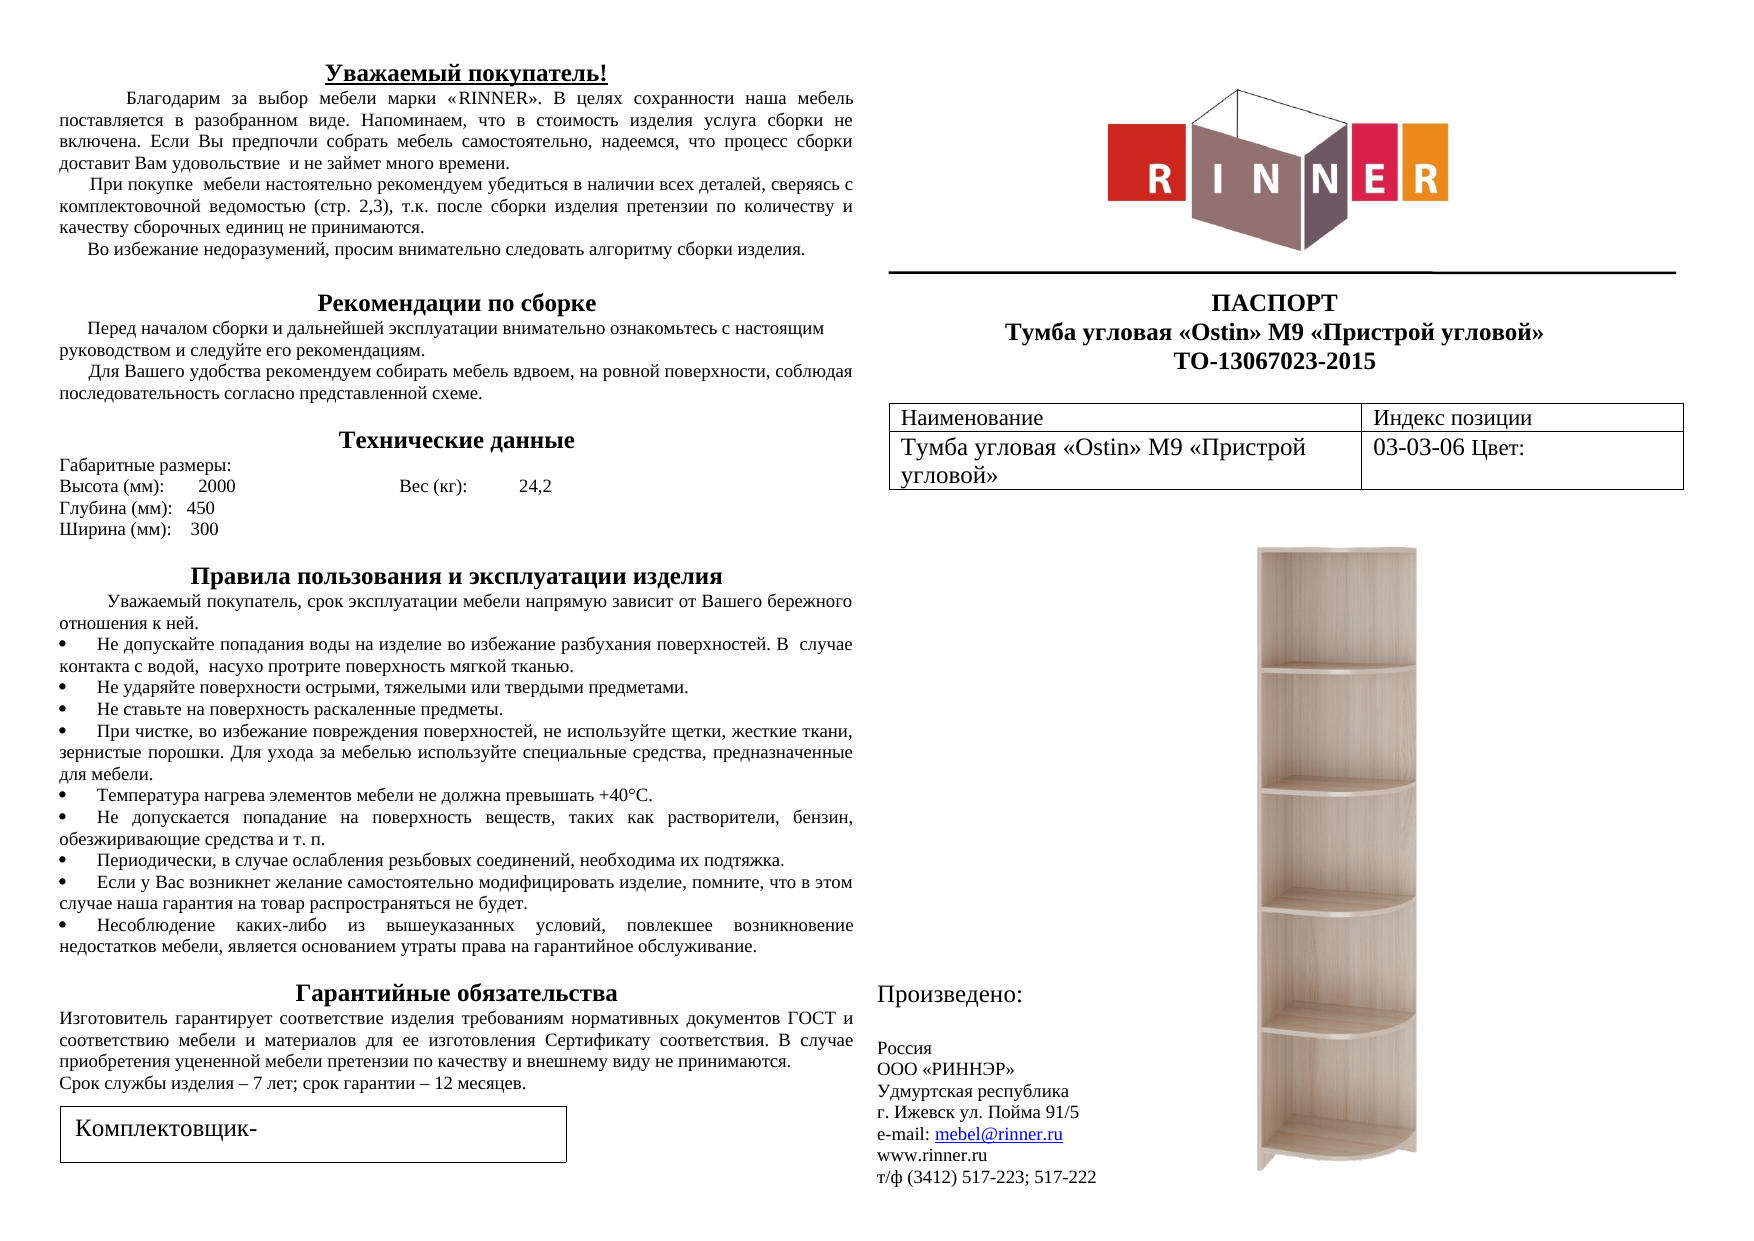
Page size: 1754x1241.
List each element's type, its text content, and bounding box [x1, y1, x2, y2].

table_header ПАСПОРТ Тумба угловая «Ostin» М9 «Пристрой угловой» ТО-13067023-2015 Произведено: Россия ООО «РИННЭР» Удмуртская республика г. Ижевск ул. Пойма 91/5 e-mail: mebel@rinner.ru www.rinner.ru т/ф (3412) 517-223; 517-222 [866, 58, 1684, 1198]
picture [1213, 653, 1458, 1162]
picture [1108, 89, 1456, 251]
table_header Уважаемый покупатель! Благодарим за выбор мебели марки «RINNER». В целях сохранности наша мебель поставляется в разобранном виде. Напоминаем, что в стоимость изделия услуга сборки не включена. Если Вы предпочли собрать мебель самостоятельно, надеемся, что процесс сборки доставит Вам удовольствие и не займет много времени. При покупке мебели настоятельно рекомендуем убедиться в наличии всех деталей, сверяясь с комплектовочной ведомостью (стр. 2,3), т.к. после сборки изделия претензии по количеству и качеству сборочных единиц не принимаются. Во избежание недоразумений, просим внимательно следовать алгоритму сборки изделия. Рекомендации по сборке Перед началом сборки и дальнейшей эксплуатации внимательно ознакомьтесь с настоящим руководством и следуйте его рекомендациям. Для Вашего удобства рекомендуем собирать мебель вдвоем, на ровной поверхности, соблюдая последовательность согласно представленной схеме. Технические данные Габаритные размеры: Высота (мм): 2000 Вес (кг): 24,2 Глубина (мм): 450 Ширина (мм): 300 Правила пользования и эксплуатации изделия Уважаемый покупатель, срок эксплуатации мебели напрямую зависит от Вашего бережного отношения к ней. Не допускайте попадания воды на изделие во избежание разбухания поверхностей. В случае контакта с водой, насухо протрите поверхность мягкой тканью. Не ударяйте поверхности острыми, тяжелыми или твердыми предметами. Не ставьте на поверхность раскаленные предметы. При чистке, во избежание повреждения поверхностей, не используйте щетки, жесткие ткани, зернистые порошки. Для ухода за мебелью используйте специальные средства, предназначенные для мебели. Температура нагрева элементов мебели не должна превышать +40°С. Не допускается попадание на поверхность веществ, таких как растворители, бензин, обезжиривающие средства и т. п. Периодически, в случае ослабления резьбовых соединений, необходима их подтяжка. Если у Вас возникнет желание самостоятельно модифицировать изделие, помните, что в этом случае наша гарантия на товар распространяться не будет. Несоблюдение каких-либо из вышеуказанных условий, повлекшее возникновение недостатков мебели, является основанием утраты права на гарантийное обслуживание. Гарантийные обязательства Изготовитель гарантирует соответствие изделия требованиям нормативных документов ГОСТ и соответствию мебели и материалов для ее изготовления Сертификату соответствия. В случае приобретения уцененной мебели претензии по качеству и внешнему виду не принимаются. Срок службы изделия – 7 лет; срок гарантии – 12 месяцев. [48, 58, 866, 1198]
